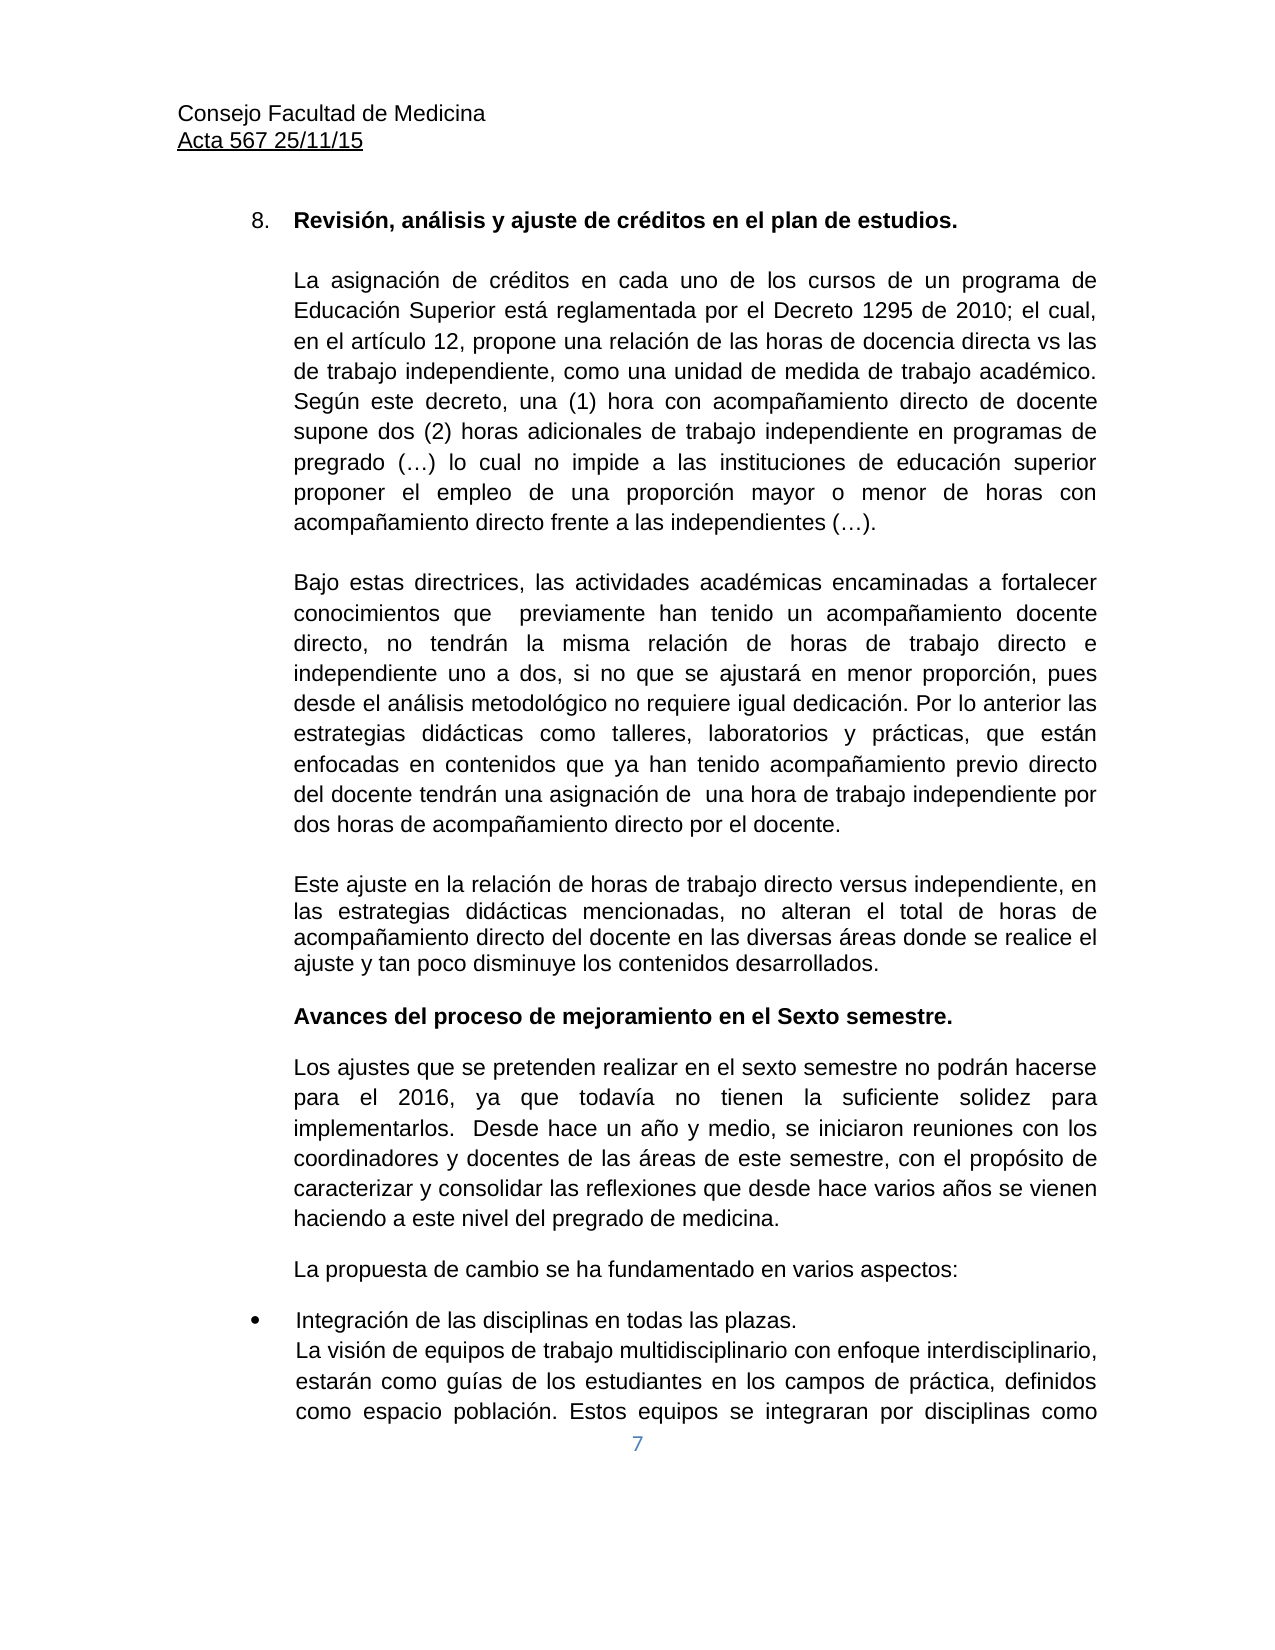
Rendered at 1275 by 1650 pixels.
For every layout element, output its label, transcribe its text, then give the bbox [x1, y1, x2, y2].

text Avances del proceso de mejoramiento en el Sexto semestre. [219, 1003, 1098, 1029]
text La asignación de créditos en cada uno de los cursos de un programa de Educación Superior está reglamentada por el Decreto 1295 de 2010; el cual, en el artículo 12, propone una relación de las horas de docencia directa vs las de trabajo independiente, como una unidad de medida de trabajo académico. Según este decreto, una (1) hora con acompañamiento directo de docente supone dos (2) horas adicionales de trabajo independiente en programas de pregrado (…) lo cual no impide a las instituciones de educación superior proponer el empleo de una proporción mayor o menor de horas con acompañamiento directo frente a las independientes (…). [293, 267, 1098, 535]
list Integración de las disciplinas en todas las plazas. [251, 1307, 1098, 1334]
list Revisión, análisis y ajuste de créditos en el plan de estudios. [251, 207, 1098, 233]
text Este ajuste en la relación de horas de trabajo directo versus independiente, en las estrategias didácticas mencionadas, no alteran el total de horas de acompañamiento directo del docente en las diversas áreas donde se realice el ajuste y tan poco disminuye los contenidos desarrollados. [293, 871, 1098, 977]
text Bajo estas directrices, las actividades académicas encaminadas a fortalecer conocimientos que previamente han tenido un acompañamiento docente directo, no tendrán la misma relación de horas de trabajo directo e independiente uno a dos, si no que se ajustará en menor proporción, pues desde el análisis metodológico no requiere igual dedicación. Por lo anterior las estrategias didácticas como talleres, laboratorios y prácticas, que están enfocadas en contenidos que ya han tenido acompañamiento previo directo del docente tendrán una asignación de una hora de trabajo independiente por dos horas de acompañamiento directo por el docente. [293, 569, 1098, 837]
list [295, 1337, 1098, 1424]
text La propuesta de cambio se ha fundamentado en varios aspectos: [219, 1256, 1098, 1283]
text Los ajustes que se pretenden realizar en el sexto semestre no podrán hacerse para el 2016, ya que todavía no tienen la suficiente solidez para implementarlos. Desde hace un año y medio, se iniciaron reuniones con los coordinadores y docentes de las áreas de este semestre, con el propósito de caracterizar y consolidar las reflexiones que desde hace varios años se vienen haciendo a este nivel del pregrado de medicina. [293, 1054, 1098, 1232]
